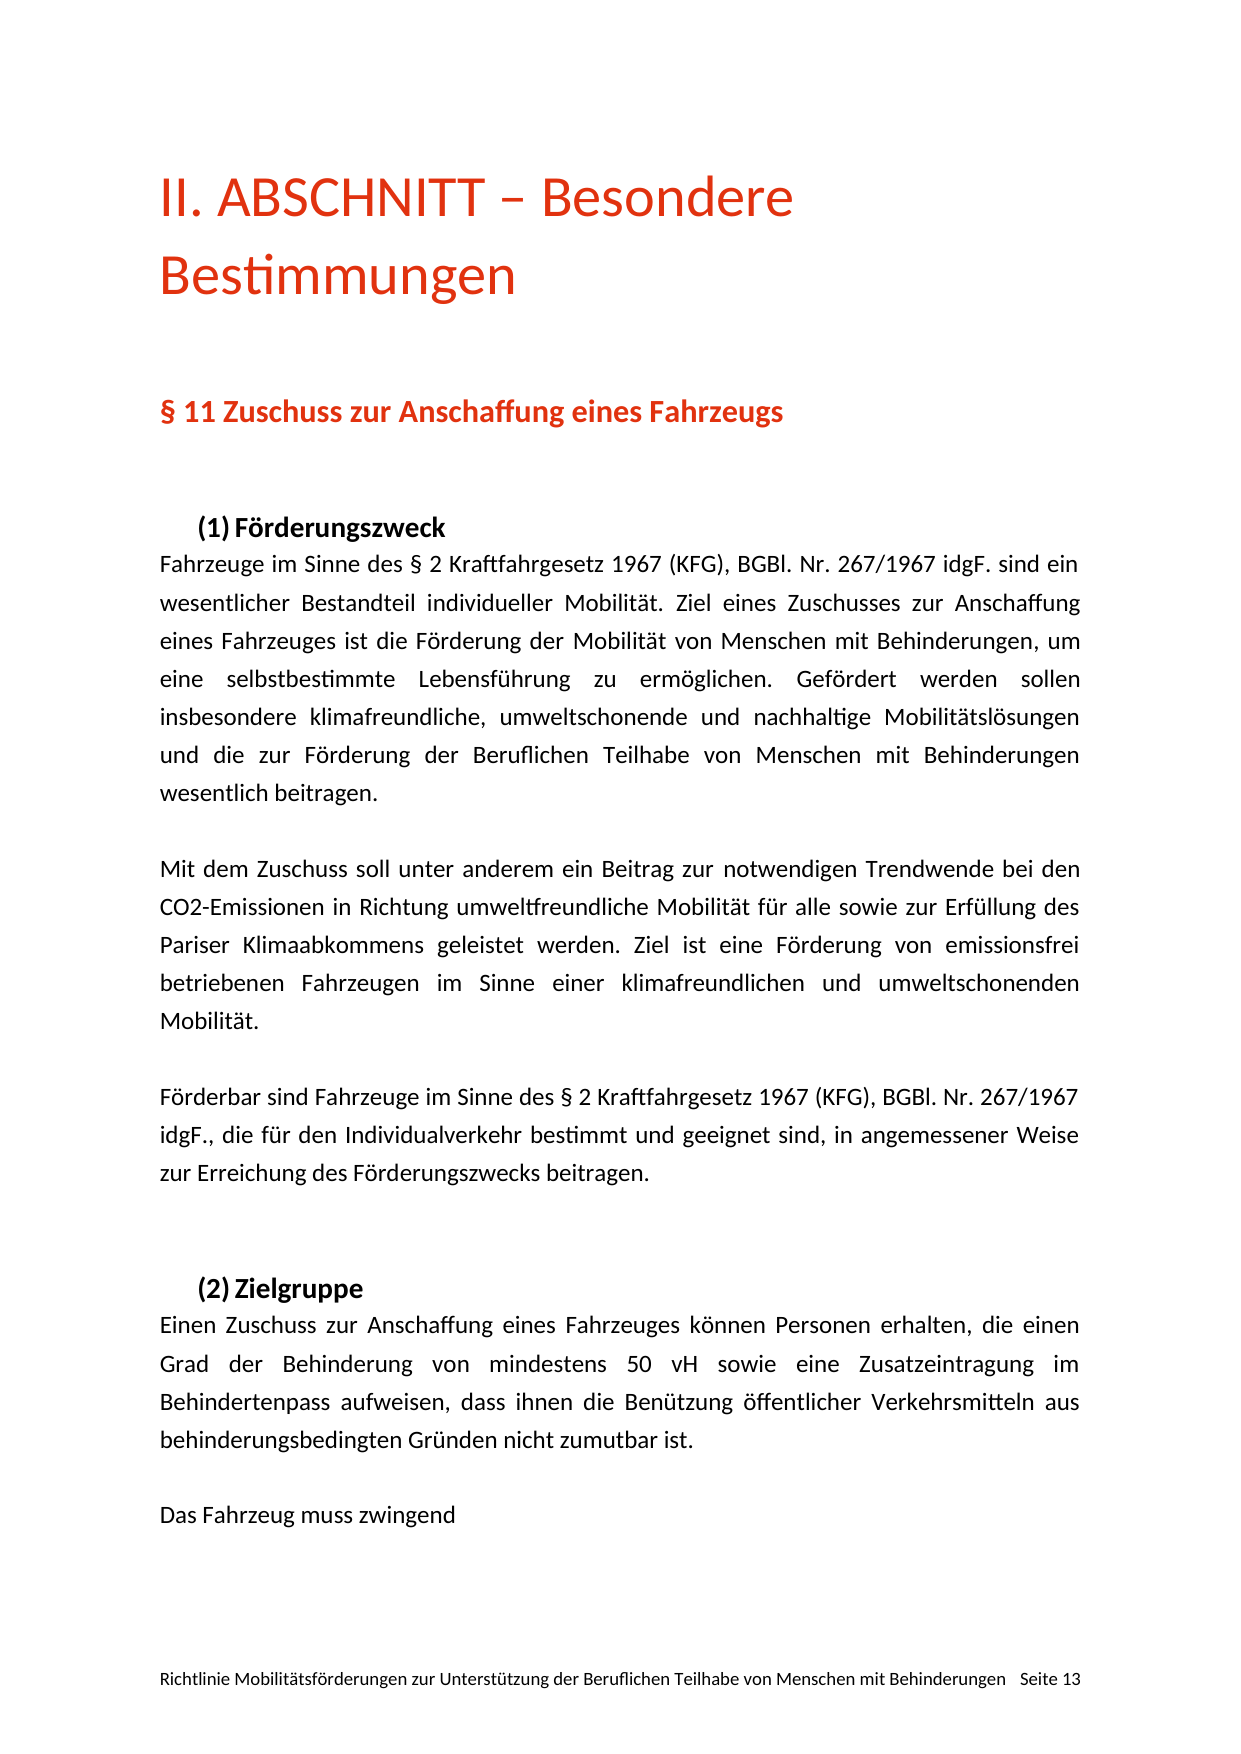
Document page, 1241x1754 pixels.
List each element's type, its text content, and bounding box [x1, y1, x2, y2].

subtitle Förderungszweck [197, 509, 1081, 545]
text Einen Zuschuss zur Anschaffung eines Fahrzeuges können Personen erhalten, die einen Grad der Behinderung von mindestens 50 vH sowie eine Zusatzeintragung im Behindertenpass aufweisen, dass ihnen die Benützung öffentlicher Verkehrsmitteln aus behinderungsbedingten Gründen nicht zumutbar ist. [159, 1310, 1081, 1454]
text Förderbar sind Fahrzeuge im Sinne des § 2 Kraftfahrgesetz 1967 (KFG), BGBl. Nr. 267/1967 idgF., die für den Individualverkehr bestimmt und geeignet sind, in angemessener Weise zur Erreichung des Förderungszwecks beitragen. [159, 1081, 1081, 1188]
text Mit dem Zuschuss soll unter anderem ein Beitrag zur notwendigen Trendwende bei den CO2-Emissionen in Richtung umweltfreundliche Mobilität für alle sowie zur Erfüllung des Pariser Klimaabkommens geleistet werden. Ziel ist eine Förderung von emissionsfrei betriebenen Fahrzeugen im Sinne einer klimafreundlichen und umweltschonenden Mobilität. [159, 853, 1081, 1036]
text Fahrzeuge im Sinne des § 2 Kraftfahrgesetz 1967 (KFG), BGBl. Nr. 267/1967 idgF. sind ein wesentlicher Bestandteil individueller Mobilität. Ziel eines Zuschusses zur Anschaffung eines Fahrzeuges ist die Förderung der Mobilität von Menschen mit Behinderungen, um eine selbstbestimmte Lebensführung zu ermöglichen. Gefördert werden sollen insbesondere klimafreundliche, umweltschonende und nachhaltige Mobilitätslösungen und die zur Förderung der Beruflichen Teilhabe von Menschen mit Behinderungen wesentlich beitragen. [159, 549, 1081, 808]
subtitle II. ABSCHNITT – Besondere Bestimmungen [159, 159, 1081, 309]
text Das Fahrzeug muss zwingend [159, 1500, 1081, 1530]
subtitle § 11 Zuschuss zur Anschaffung eines Fahrzeugs [159, 391, 1081, 431]
subtitle Zielgruppe [197, 1271, 1081, 1306]
